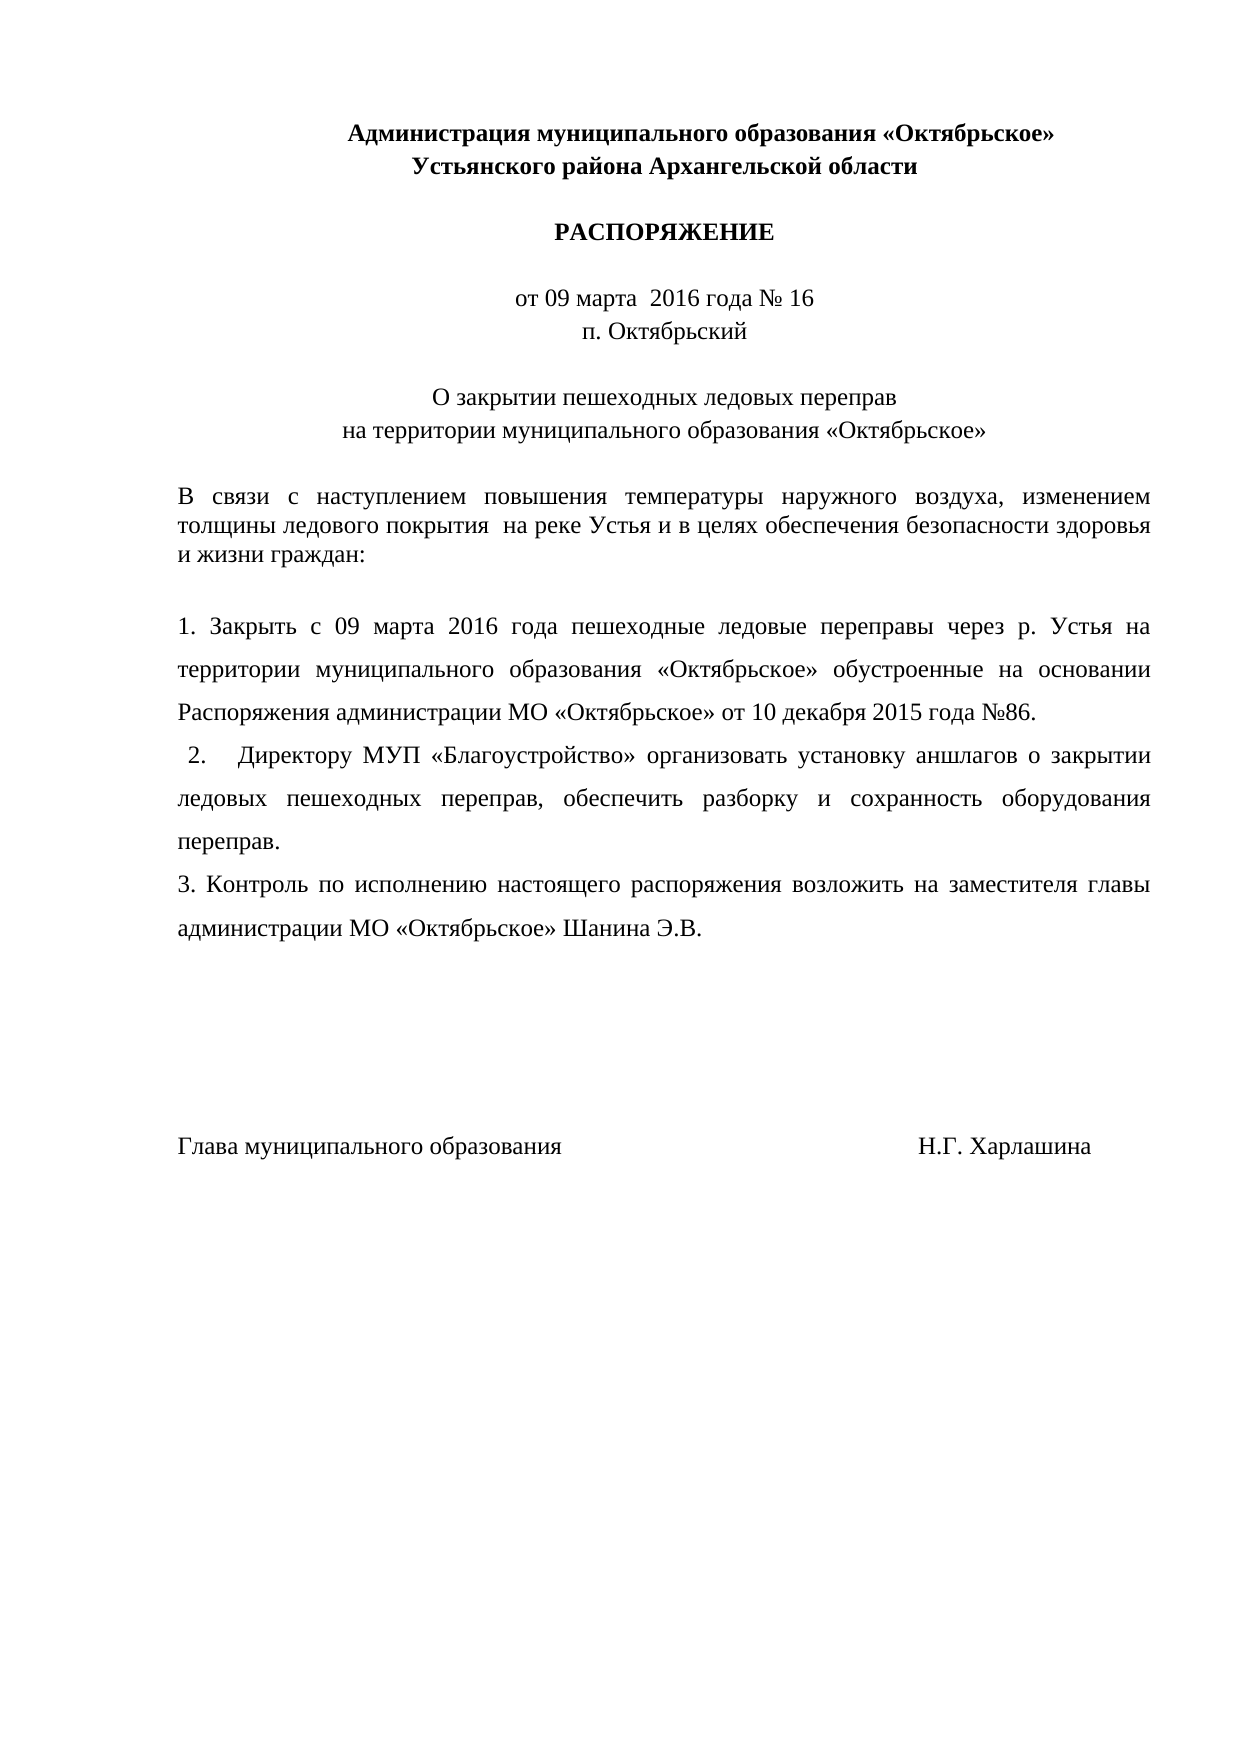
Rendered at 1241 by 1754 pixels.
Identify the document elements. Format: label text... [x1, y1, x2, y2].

subtitle РАСПОРЯЖЕНИЕ [177, 217, 1152, 246]
text О закрытии пешеходных ледовых переправ [177, 382, 1152, 411]
text от 09 марта 2016 года № 16 [177, 283, 1152, 312]
text 1. Закрыть с 09 марта 2016 года пешеходные ледовые переправы через р. Устья на территории муниципального образования «Октябрьское» обустроенные на основании Распоряжения администрации МО «Октябрьское» от 10 декабря 2015 года №86. [177, 611, 1152, 726]
text 2. Директору МУП «Благоустройство» организовать установку аншлагов о закрытии ледовых пешеходных переправ, обеспечить разборку и сохранность оборудования переправ. [177, 740, 1152, 855]
text В связи с наступлением повышения температуры наружного воздуха, изменением толщины ледового покрытия на реке Устья и в целях обеспечения безопасности здоровья и жизни граждан: [177, 481, 1152, 568]
text Глава муниципального образования Н.Г. Харлашина [177, 1131, 1152, 1160]
text 3. Контроль по исполнению настоящего распоряжения возложить на заместителя главы администрации МО «Октябрьское» Шанина Э.В. [177, 869, 1152, 941]
text п. Октябрьский [177, 316, 1152, 345]
text Устьянского района Архангельской области [177, 151, 1152, 180]
text на территории муниципального образования «Октябрьское» [177, 415, 1152, 444]
subtitle Администрация муниципального образования «Октябрьское» [177, 118, 1152, 147]
